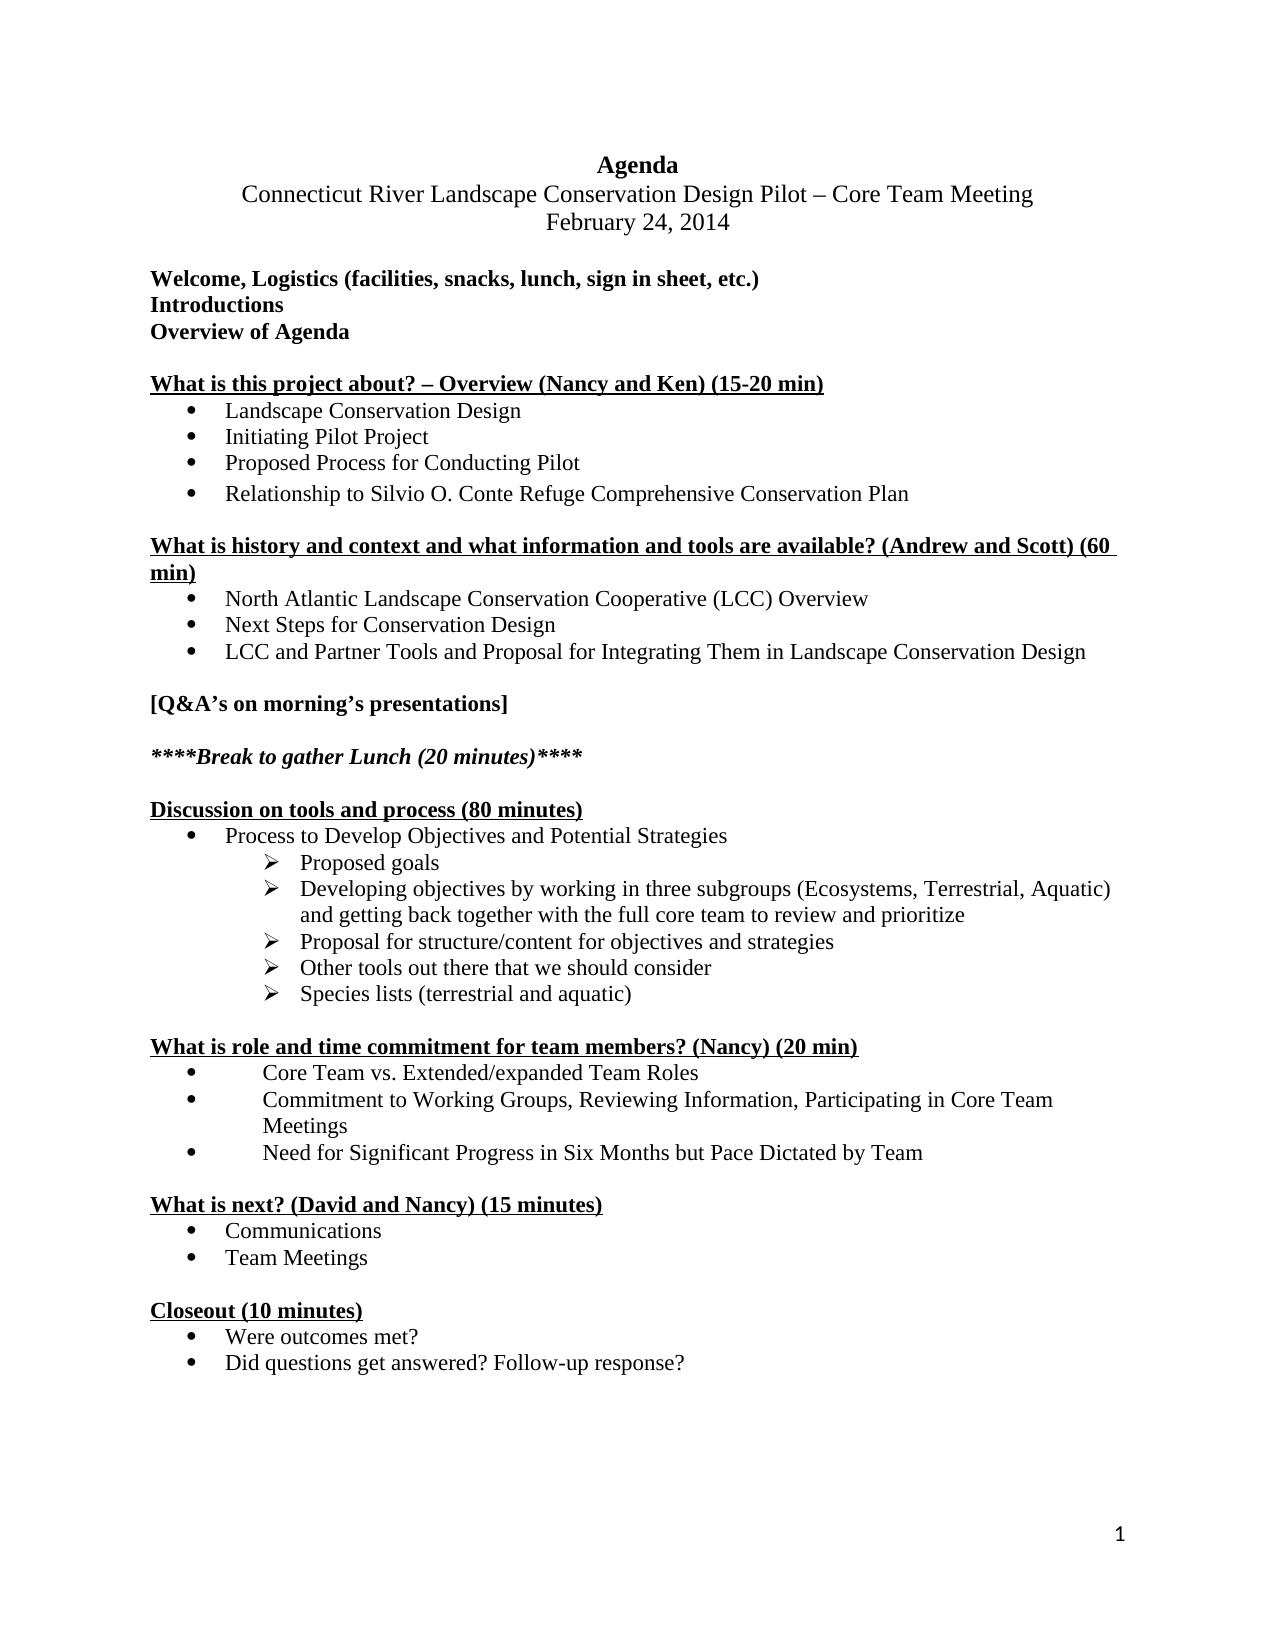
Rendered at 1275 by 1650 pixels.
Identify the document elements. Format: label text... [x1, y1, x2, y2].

text ****Break to gather Lunch (20 minutes)**** [150, 743, 1125, 769]
list Developing objectives by working in three subgroups (Ecosystems, Terrestrial, Aquatic) and getting back together with the full core team to review and prioritize [262, 875, 1125, 928]
text Connecticut River Landscape Conservation Design Pilot – Core Team Meeting [150, 179, 1125, 207]
list Relationship to Silvio O. Conte Refuge Comprehensive Conservation Plan [187, 480, 1125, 506]
list Proposal for structure/content for objectives and strategies [262, 928, 1125, 954]
list LCC and Partner Tools and Proposal for Integrating Them in Landscape Conservation Design [187, 638, 1125, 664]
list Other tools out there that we should consider [262, 954, 1125, 980]
text Welcome, Logistics (facilities, snacks, lunch, sign in sheet, etc.) [150, 265, 1125, 291]
text February 24, 2014 [150, 207, 1125, 236]
list North Atlantic Landscape Conservation Cooperative (LCC) Overview [187, 585, 1125, 611]
list Communications [187, 1218, 1125, 1244]
list Landscape Conservation Design [187, 397, 1125, 423]
list Team Meetings [187, 1244, 1125, 1270]
text Agenda [150, 150, 1125, 179]
list Were outcomes met? [187, 1323, 1125, 1349]
text Closeout (10 minutes) [150, 1297, 1125, 1323]
text What is next? (David and Nancy) (15 minutes) [150, 1191, 1125, 1218]
list Commitment to Working Groups, Reviewing Information, Participating in Core Team Meetings [187, 1086, 1125, 1138]
list Need for Significant Progress in Six Months but Pace Dictated by Team [187, 1138, 1125, 1165]
text Discussion on tools and process (80 minutes) [150, 796, 1125, 822]
list Core Team vs. Extended/expanded Team Roles [187, 1059, 1125, 1086]
text [Q&A’s on morning’s presentations] [150, 691, 1125, 717]
text Overview of Agenda [150, 318, 1125, 344]
list Initiating Pilot Project [187, 423, 1125, 449]
list Process to Develop Objectives and Potential Strategies [187, 822, 1125, 849]
text What is history and context and what information and tools are available? (Andrew and Scott) (60 min) [150, 532, 1125, 585]
text What is role and time commitment for team members? (Nancy) (20 min) [150, 1033, 1125, 1059]
list Next Steps for Conservation Design [187, 611, 1125, 638]
text Introductions [150, 291, 1125, 318]
list Proposed Process for Conducting Pilot [187, 449, 1125, 476]
list Proposed goals [262, 849, 1125, 875]
text What is this project about? – Overview (Nancy and Ken) (15-20 min) [150, 370, 1125, 397]
list Species lists (terrestrial and aquatic) [262, 980, 1125, 1007]
list Did questions get answered? Follow-up response? [187, 1349, 1125, 1376]
